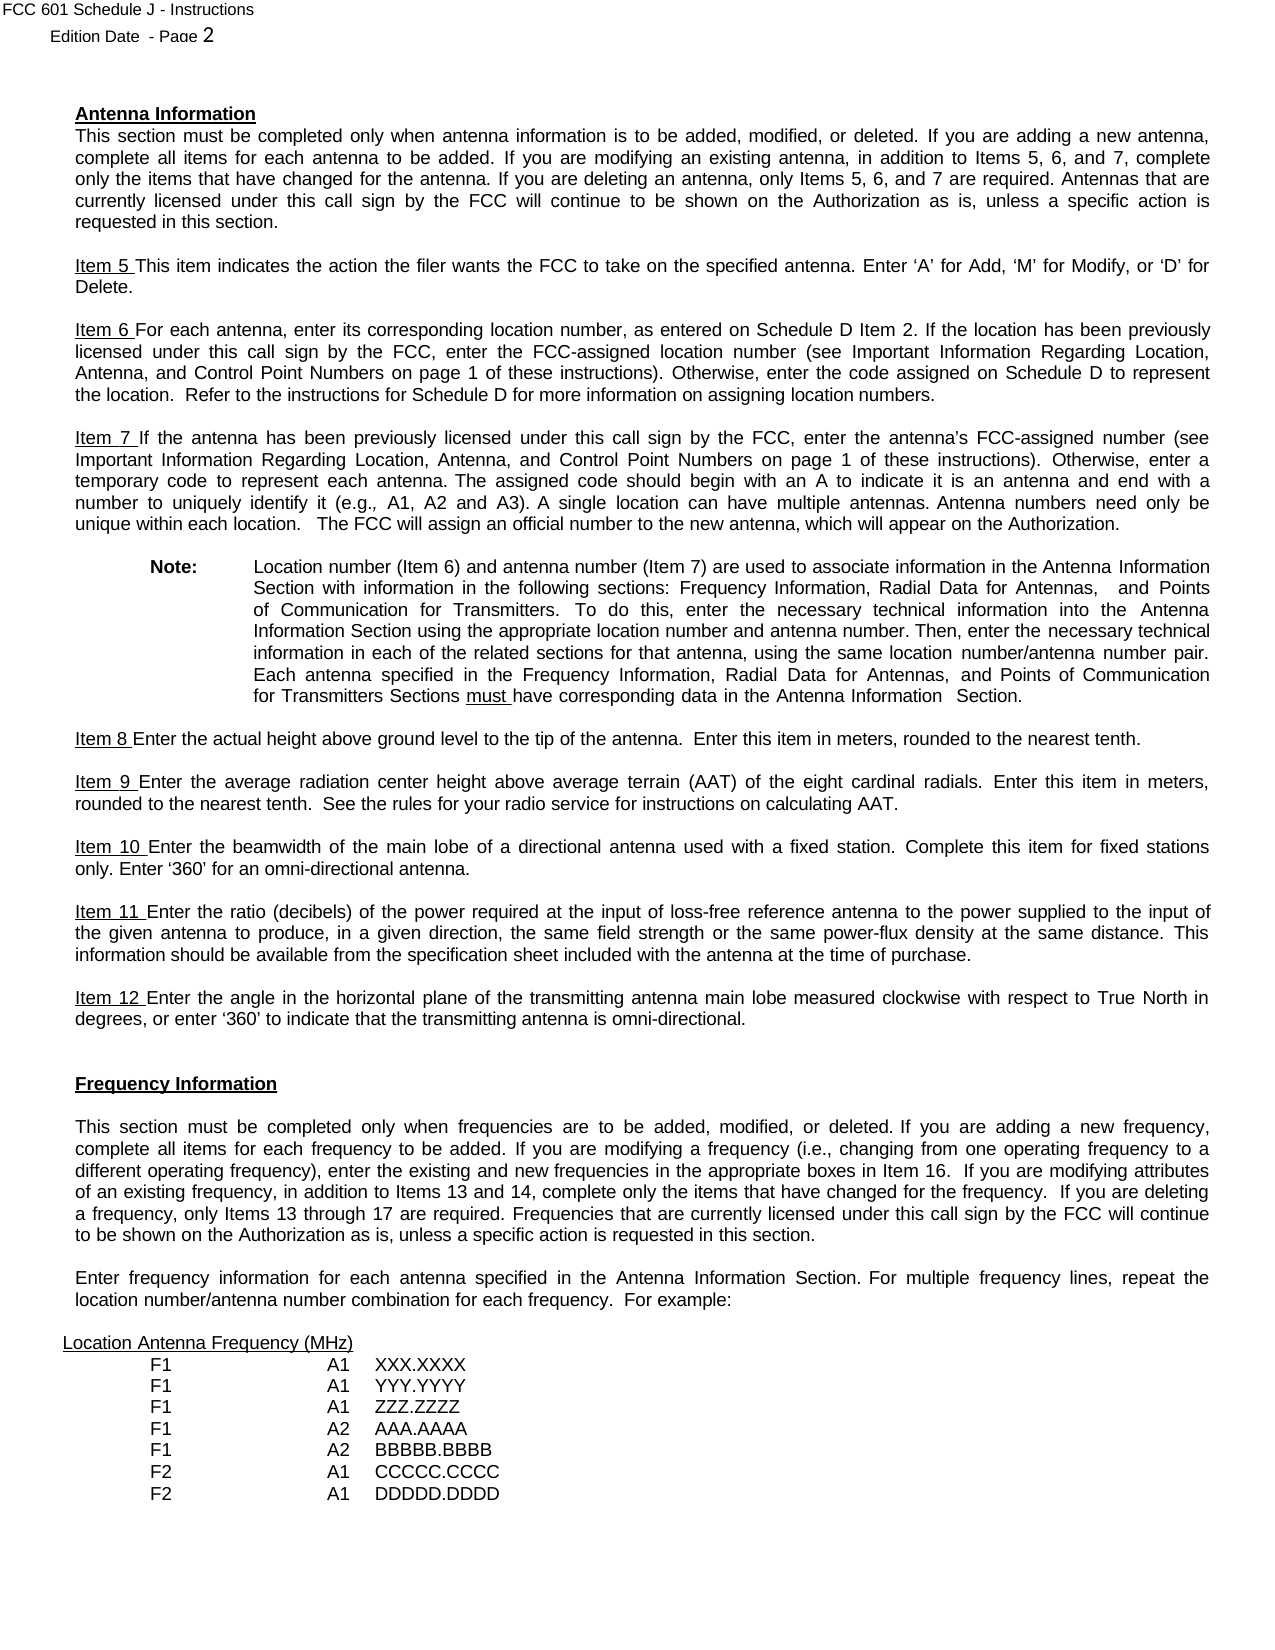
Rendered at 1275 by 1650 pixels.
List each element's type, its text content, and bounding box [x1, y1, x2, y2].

text This section must be completed only when frequencies are to be added, modified, or deleted. If you are adding a new frequency, complete all items for each frequency to be added. If you are modifying a frequency (i.e., changing from one operating frequency to a different operating frequency), enter the existing and new frequencies in the appropriate boxes in Item 16. If you are modifying attributes of an existing frequency, in addition to Items 13 and 14, complete only the items that have changed for the frequency. If you are deleting a frequency, only Items 13 through 17 are required. Frequencies that are currently licensed under this call sign by the FCC will continue to be shown on the Authorization as is, unless a specific action is requested in this section. [75, 1116, 1211, 1246]
text Item 5 This item indicates the action the filer wants the FCC to take on the specified antenna. Enter ‘A’ for Add, ‘M’ for Modify, or ‘D’ for Delete. [75, 254, 1211, 298]
text Item 12 Enter the angle in the horizontal plane of the transmitting antenna main lobe measured clockwise with respect to True North in degrees, or enter ‘360’ to indicate that the transmitting antenna is omni-directional. [75, 987, 1210, 1030]
text Location Antenna Frequency (MHz) [62, 1332, 1223, 1353]
text Item 11 Enter the ratio (decibels) of the power required at the input of loss-free reference antenna to the power supplied to the input of the given antenna to produce, in a given direction, the same field strength or the same power-flux density at the same distance. This information should be available from the specification sheet included with the antenna at the time of purchase. [75, 900, 1211, 965]
text Note: Location number (Item 6) and antenna number (Item 7) are used to associate information in the Antenna Information Section with information in the following sections: Frequency Information, Radial Data for Antennas, and Points of Communication for Transmitters. To do this, enter the necessary technical information into the Antenna Information Section using the appropriate location number and antenna number. Then, enter the necessary technical information in each of the related sections for that antenna, using the same location number/antenna number pair. Each antenna specified in the Frequency Information, Radial Data for Antennas, and Points of Communication for Transmitters Sections must have corresponding data in the Antenna Information Section. [150, 556, 1210, 707]
text Item 10 Enter the beamwidth of the main lobe of a directional antenna used with a fixed station. Complete this item for fixed stations only. Enter ‘360’ for an omni-directional antenna. [75, 836, 1210, 879]
text This section must be completed only when antenna information is to be added, modified, or deleted. If you are adding a new antenna, complete all items for each antenna to be added. If you are modifying an existing antenna, in addition to Items 5, 6, and 7, complete only the items that have changed for the antenna. If you are deleting an antenna, only Items 5, 6, and 7 are required. Antennas that are currently licensed under this call sign by the FCC will continue to be shown on the Authorization as is, unless a specific action is requested in this section. [75, 125, 1211, 233]
text Item 8 Enter the actual height above ground level to the tip of the antenna. Enter this item in meters, rounded to the nearest tenth. [75, 728, 1223, 749]
text Item 7 If the antenna has been previously licensed under this call sign by the FCC, enter the antenna’s FCC-assigned number (see Important Information Regarding Location, Antenna, and Control Point Numbers on page 1 of these instructions). Otherwise, enter a temporary code to represent each antenna. The assigned code should begin with an A to indicate it is an antenna and end with a number to uniquely identify it (e.g., A1, A2 and A3). A single location can have multiple antennas. Antenna numbers need only be unique within each location. The FCC will assign an official number to the new antenna, which will appear on the Authorization. [75, 427, 1211, 535]
text Item 9 Enter the average radiation center height above average terrain (AAT) of the eight cardinal radials. Enter this item in meters, rounded to the nearest tenth. See the rules for your radio service for instructions on calculating AAT. [75, 771, 1211, 814]
text Item 6 For each antenna, enter its corresponding location number, as entered on Schedule D Item 2. If the location has been previously licensed under this call sign by the FCC, enter the FCC-assigned location number (see Important Information Regarding Location, Antenna, and Control Point Numbers on page 1 of these instructions). Otherwise, enter the code assigned on Schedule D to represent the location. Refer to the instructions for Schedule D for more information on assigning location numbers. [75, 319, 1211, 405]
text Enter frequency information for each antenna specified in the Antenna Information Section. For multiple frequency lines, repeat the location number/antenna number combination for each frequency. For example: [75, 1267, 1210, 1310]
subtitle Frequency Information [75, 1072, 1223, 1094]
subtitle Antenna Information [75, 103, 1223, 125]
